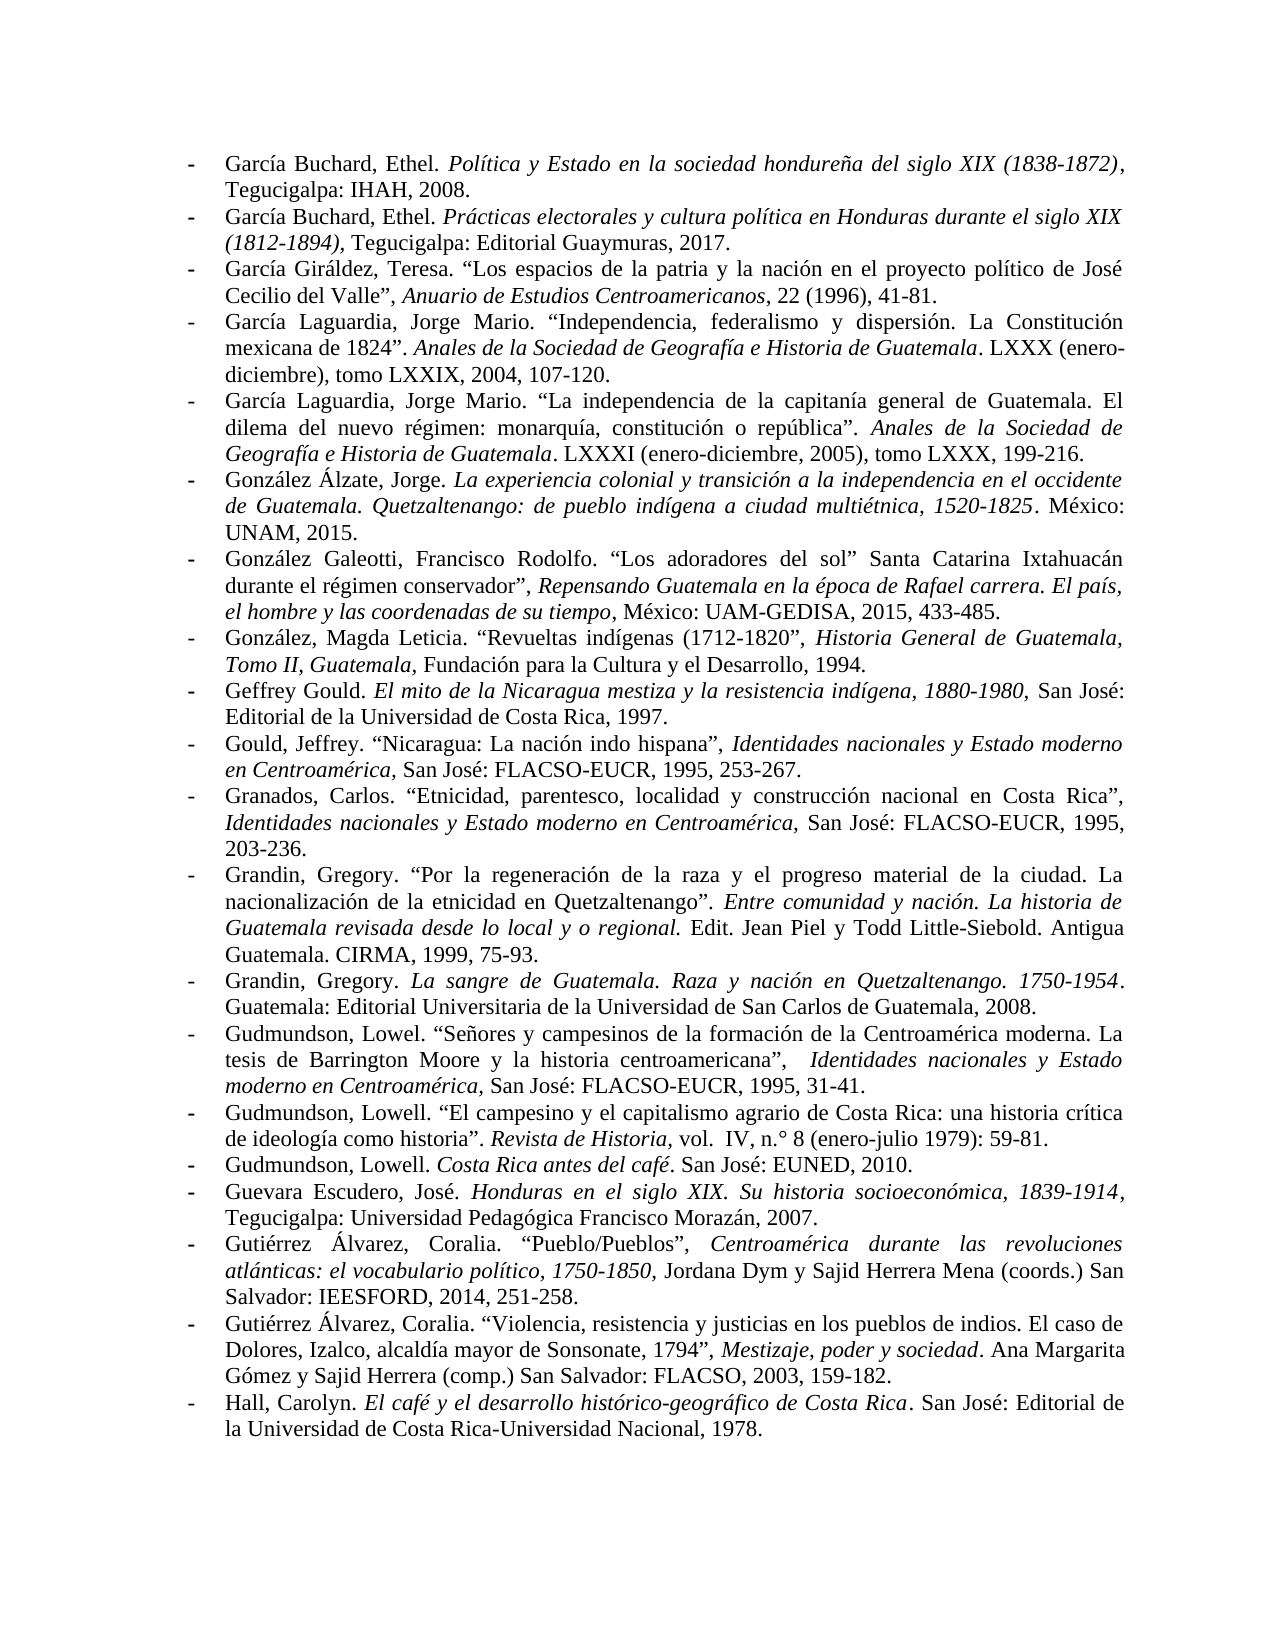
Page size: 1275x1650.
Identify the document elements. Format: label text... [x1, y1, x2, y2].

list García Laguardia, Jorge Mario. “Independencia, federalismo y dispersión. La Constitución mexicana de 1824”. Anales de la Sociedad de Geografía e Historia de Guatemala. LXXX (enero-diciembre), tomo LXXIX, 2004, 107-120. [187, 308, 1125, 387]
list Hall, Carolyn. El café y el desarrollo histórico-geográfico de Costa Rica. San José: Editorial de la Universidad de Costa Rica-Universidad Nacional, 1978. [187, 1389, 1125, 1441]
list González, Magda Leticia. “Revueltas indígenas (1712-1820”, Historia General de Guatemala, Tomo II, Guatemala, Fundación para la Cultura y el Desarrollo, 1994. [187, 624, 1125, 677]
list Guevara Escudero, José. Honduras en el siglo XIX. Su historia socioeconómica, 1839-1914, Tegucigalpa: Universidad Pedagógica Francisco Morazán, 2007. [187, 1178, 1125, 1231]
list Grandin, Gregory. La sangre de Guatemala. Raza y nación en Quetzaltenango. 1750-1954. Guatemala: Editorial Universitaria de la Universidad de San Carlos de Guatemala, 2008. [187, 967, 1125, 1020]
list Geffrey Gould. El mito de la Nicaragua mestiza y la resistencia indígena, 1880-1980, San José: Editorial de la Universidad de Costa Rica, 1997. [187, 677, 1125, 730]
list Gutiérrez Álvarez, Coralia. “Pueblo/Pueblos”, Centroamérica durante las revoluciones atlánticas: el vocabulario político, 1750-1850, Jordana Dym y Sajid Herrera Mena (coords.) San Salvador: IEESFORD, 2014, 251-258. [187, 1231, 1125, 1309]
list González Álzate, Jorge. La experiencia colonial y transición a la independencia en el occidente de Guatemala. Quetzaltenango: de pueblo indígena a ciudad multiétnica, 1520-1825. México: UNAM, 2015. [187, 466, 1125, 545]
list García Giráldez, Teresa. “Los espacios de la patria y la nación en el proyecto político de José Cecilio del Valle”, Anuario de Estudios Centroamericanos, 22 (1996), 41-81. [187, 255, 1125, 308]
list Gutiérrez Álvarez, Coralia. “Violencia, resistencia y justicias en los pueblos de indios. El caso de Dolores, Izalco, alcaldía mayor de Sonsonate, 1794”, Mestizaje, poder y sociedad. Ana Margarita Gómez y Sajid Herrera (comp.) San Salvador: FLACSO, 2003, 159-182. [187, 1309, 1125, 1389]
list Gudmundson, Lowell. “El campesino y el capitalismo agrario de Costa Rica: una historia crítica de ideología como historia”. Revista de Historia, vol. IV, n.° 8 (enero-julio 1979): 59-81. [187, 1099, 1125, 1151]
list González Galeotti, Francisco Rodolfo. “Los adoradores del sol” Santa Catarina Ixtahuacán durante el régimen conservador”, Repensando Guatemala en la época de Rafael carrera. El país, el hombre y las coordenadas de su tiempo, México: UAM-GEDISA, 2015, 433-485. [187, 545, 1125, 624]
list García Laguardia, Jorge Mario. “La independencia de la capitanía general de Guatemala. El dilema del nuevo régimen: monarquía, constitución o república”. Anales de la Sociedad de Geografía e Historia de Guatemala. LXXXI (enero-diciembre, 2005), tomo LXXX, 199-216. [187, 387, 1125, 466]
list Granados, Carlos. “Etnicidad, parentesco, localidad y construcción nacional en Costa Rica”, Identidades nacionales y Estado moderno en Centroamérica, San José: FLACSO-EUCR, 1995, 203-236. [187, 782, 1125, 862]
list Gudmundson, Lowell. Costa Rica antes del café. San José: EUNED, 2010. [187, 1151, 1125, 1178]
list Gudmundson, Lowel. “Señores y campesinos de la formación de la Centroamérica moderna. La tesis de Barrington Moore y la historia centroamericana”, Identidades nacionales y Estado moderno en Centroamérica, San José: FLACSO-EUCR, 1995, 31-41. [187, 1020, 1125, 1099]
list García Buchard, Ethel. Política y Estado en la sociedad hondureña del siglo XIX (1838-1872), Tegucigalpa: IHAH, 2008. [187, 150, 1125, 203]
list García Buchard, Ethel. Prácticas electorales y cultura política en Honduras durante el siglo XIX (1812-1894), Tegucigalpa: Editorial Guaymuras, 2017. [187, 203, 1125, 255]
list Gould, Jeffrey. “Nicaragua: La nación indo hispana”, Identidades nacionales y Estado moderno en Centroamérica, San José: FLACSO-EUCR, 1995, 253-267. [187, 730, 1125, 782]
list Grandin, Gregory. “Por la regeneración de la raza y el progreso material de la ciudad. La nacionalización de la etnicidad en Quetzaltenango”. Entre comunidad y nación. La historia de Guatemala revisada desde lo local y o regional. Edit. Jean Piel y Todd Little-Siebold. Antigua Guatemala. CIRMA, 1999, 75-93. [187, 862, 1125, 967]
